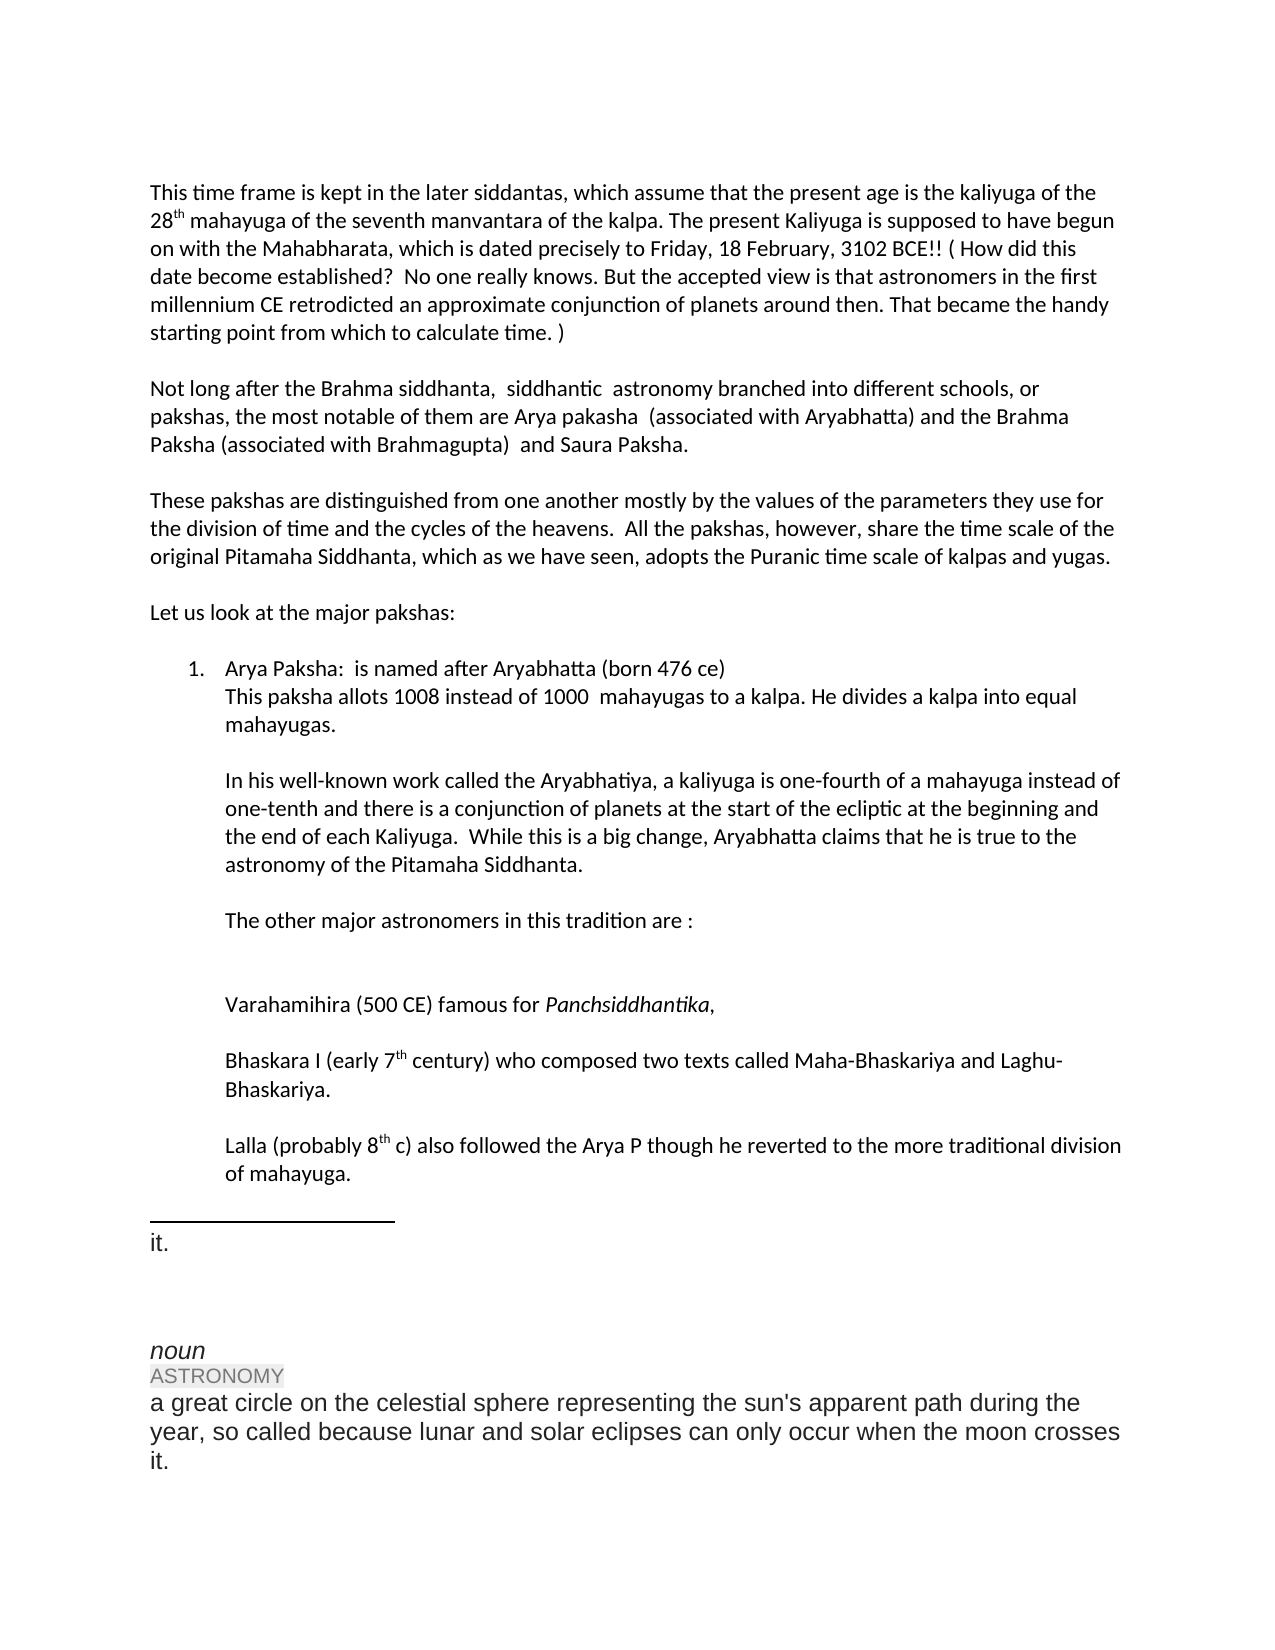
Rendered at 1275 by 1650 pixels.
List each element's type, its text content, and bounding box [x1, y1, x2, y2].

text This paksha allots 1008 instead of 1000 mahayugas to a kalpa. He divides a kalpa into equal mahayugas. [225, 682, 1125, 738]
text These pakshas are distinguished from one another mostly by the values of the parameters they use for the division of time and the cycles of the heavens. All the pakshas, however, share the time scale of the original Pitamaha Siddhanta, which as we have seen, adopts the Puranic time scale of kalpas and yugas. [150, 486, 1125, 570]
text Varahamihira (500 CE) famous for Panchsiddhantika, [225, 991, 1125, 1019]
text This time frame is kept in the later siddantas, which assume that the present age is the kaliyuga of the 28th mahayuga of the seventh manvantara of the kalpa. The present Kaliyuga is supposed to have begun on with the Mahabharata, which is dated precisely to Friday, 18 February, 3102 BCE!! ( How did this date become established? No one really knows. But the accepted view is that astronomers in the first millennium CE retrodicted an approximate conjunction of planets around then. That became the handy starting point from which to calculate time. ) [150, 178, 1125, 346]
text In his well-known work called the Aryabhatiya, a kaliyuga is one-fourth of a mahayuga instead of one-tenth and there is a conjunction of planets at the start of the ecliptic at the beginning and the end of each Kaliyuga. While this is a big change, Aryabhatta claims that he is true to the astronomy of the Pitamaha Siddhanta. [225, 766, 1125, 878]
text Bhaskara I (early 7th century) who composed two texts called Maha-Bhaskariya and Laghu-Bhaskariya. [225, 1047, 1125, 1103]
text Let us look at the major pakshas: [150, 598, 1125, 626]
text Not long after the Brahma siddhanta, siddhantic astronomy branched into different schools, or pakshas, the most notable of them are Arya pakasha (associated with Aryabhatta) and the Brahma Paksha (associated with Brahmagupta) and Saura Paksha. [150, 374, 1125, 458]
text Lalla (probably 8th c) also followed the Arya P though he reverted to the more traditional division of mahayuga. [225, 1131, 1125, 1187]
text The other major astronomers in this tradition are : [225, 907, 1125, 934]
list Arya Paksha: is named after Aryabhatta (born 476 ce) [187, 654, 1125, 682]
